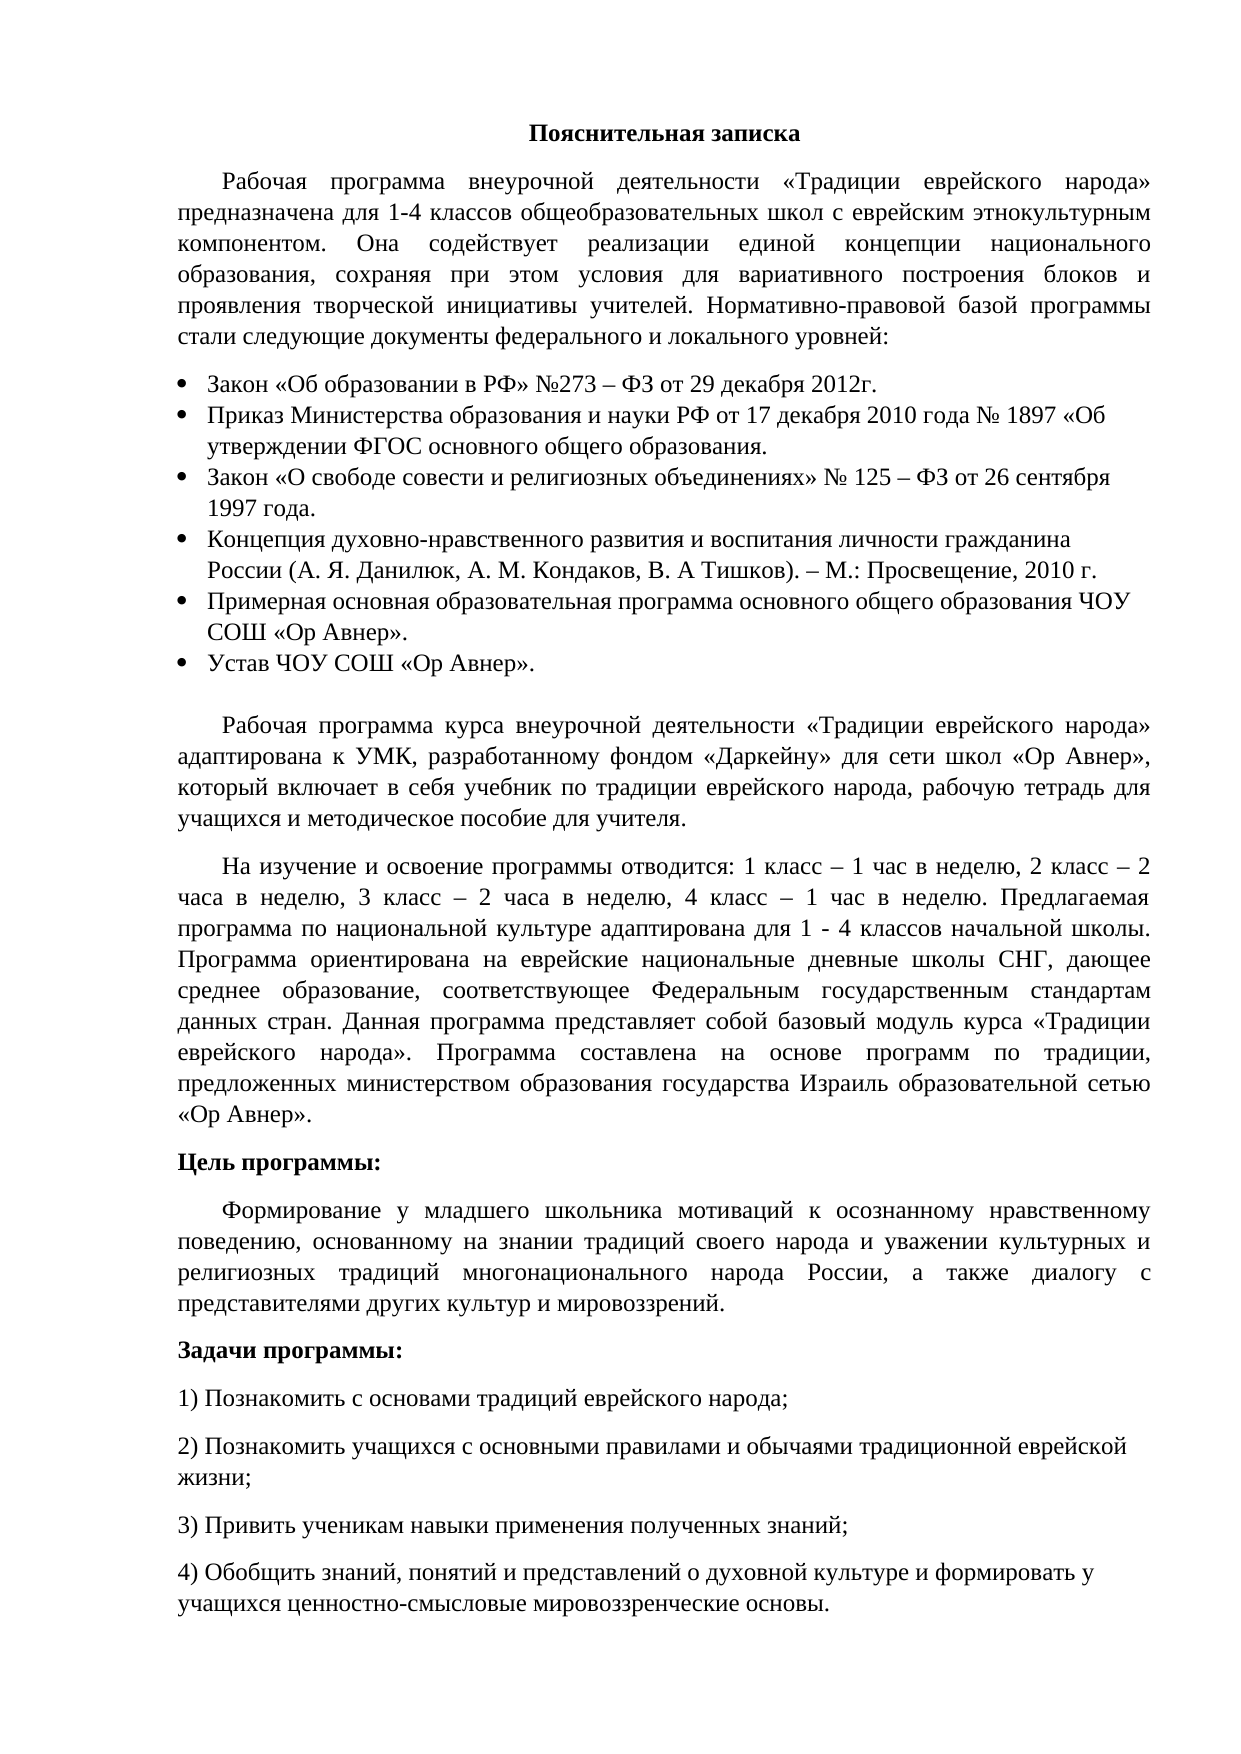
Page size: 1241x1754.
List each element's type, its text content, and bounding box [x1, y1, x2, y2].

text Цель программы: [177, 1147, 1152, 1176]
list Примерная основная образовательная программа основного общего образования ЧОУ СОШ «Ор Авнер». [177, 586, 1152, 646]
text Задачи программы: [177, 1336, 1152, 1364]
list Устав ЧОУ СОШ «Ор Авнер». [177, 648, 1152, 677]
text Формирование у младшего школьника мотиваций к осознанному нравственному поведению, основанному на знании традиций своего народа и уважении культурных и религиозных традиций многонационального народа России, а также диалогу с представителями других культур и мировоззрений. [177, 1195, 1152, 1317]
text 3) Привить ученикам навыки применения полученных знаний; [177, 1510, 1152, 1538]
list Закон «Об образовании в РФ» №273 – ФЗ от 29 декабря 2012г. [177, 369, 1152, 397]
list Концепция духовно-нравственного развития и воспитания личности гражданина России (А. Я. Данилюк, А. М. Кондаков, В. А Тишков). – М.: Просвещение, 2010 г. [177, 524, 1152, 584]
text Рабочая программа внеурочной деятельности «Традиции еврейского народа» предназначена для 1-4 классов общеобразовательных школ с еврейским этнокультурным компонентом. Она содействует реализации единой концепции национального образования, сохраняя при этом условия для вариативного построения блоков и проявления творческой инициативы учителей. Нормативно-правовой базой программы стали следующие документы федерального и локального уровней: [177, 166, 1152, 350]
text 2) Познакомить учащихся с основными правилами и обычаями традиционной еврейской жизни; [177, 1431, 1152, 1491]
list Приказ Министерства образования и науки РФ от 17 декабря 2010 года № 1897 «Об утверждении ФГОС основного общего образования. [177, 400, 1152, 459]
text 4) Обобщить знаний, понятий и представлений о духовной культуре и формировать у учащихся ценностно-смысловые мировоззренческие основы. [177, 1557, 1152, 1617]
text Пояснительная записка [177, 118, 1152, 147]
list Закон «О свободе совести и религиозных объединениях» № 125 – ФЗ от 26 сентября 1997 года. [177, 462, 1152, 522]
text 1) Познакомить с основами традиций еврейского народа; [177, 1383, 1152, 1412]
list Рабочая программа курса внеурочной деятельности «Традиции еврейского народа» адаптирована к УМК, разработанному фондом «Даркейну» для сети школ «Ор Авнер», который включает в себя учебник по традиции еврейского народа, рабочую тетрадь для учащихся и методическое пособие для учителя. [177, 710, 1152, 832]
text На изучение и освоение программы отводится: 1 класс – 1 час в неделю, 2 класс – 2 часа в неделю, 3 класс – 2 часа в неделю, 4 класс – 1 час в неделю. Предлагаемая программа по национальной культуре адаптирована для 1 - 4 классов начальной школы. Программа ориентирована на еврейские национальные дневные школы СНГ, дающее среднее образование, соответствующее Федеральным государственным стандартам данных стран. Данная программа представляет собой базовый модуль курса «Традиции еврейского народа». Программа составлена на основе программ по традиции, предложенных министерством образования государства Израиль образовательной сетью «Ор Авнер». [177, 851, 1152, 1128]
